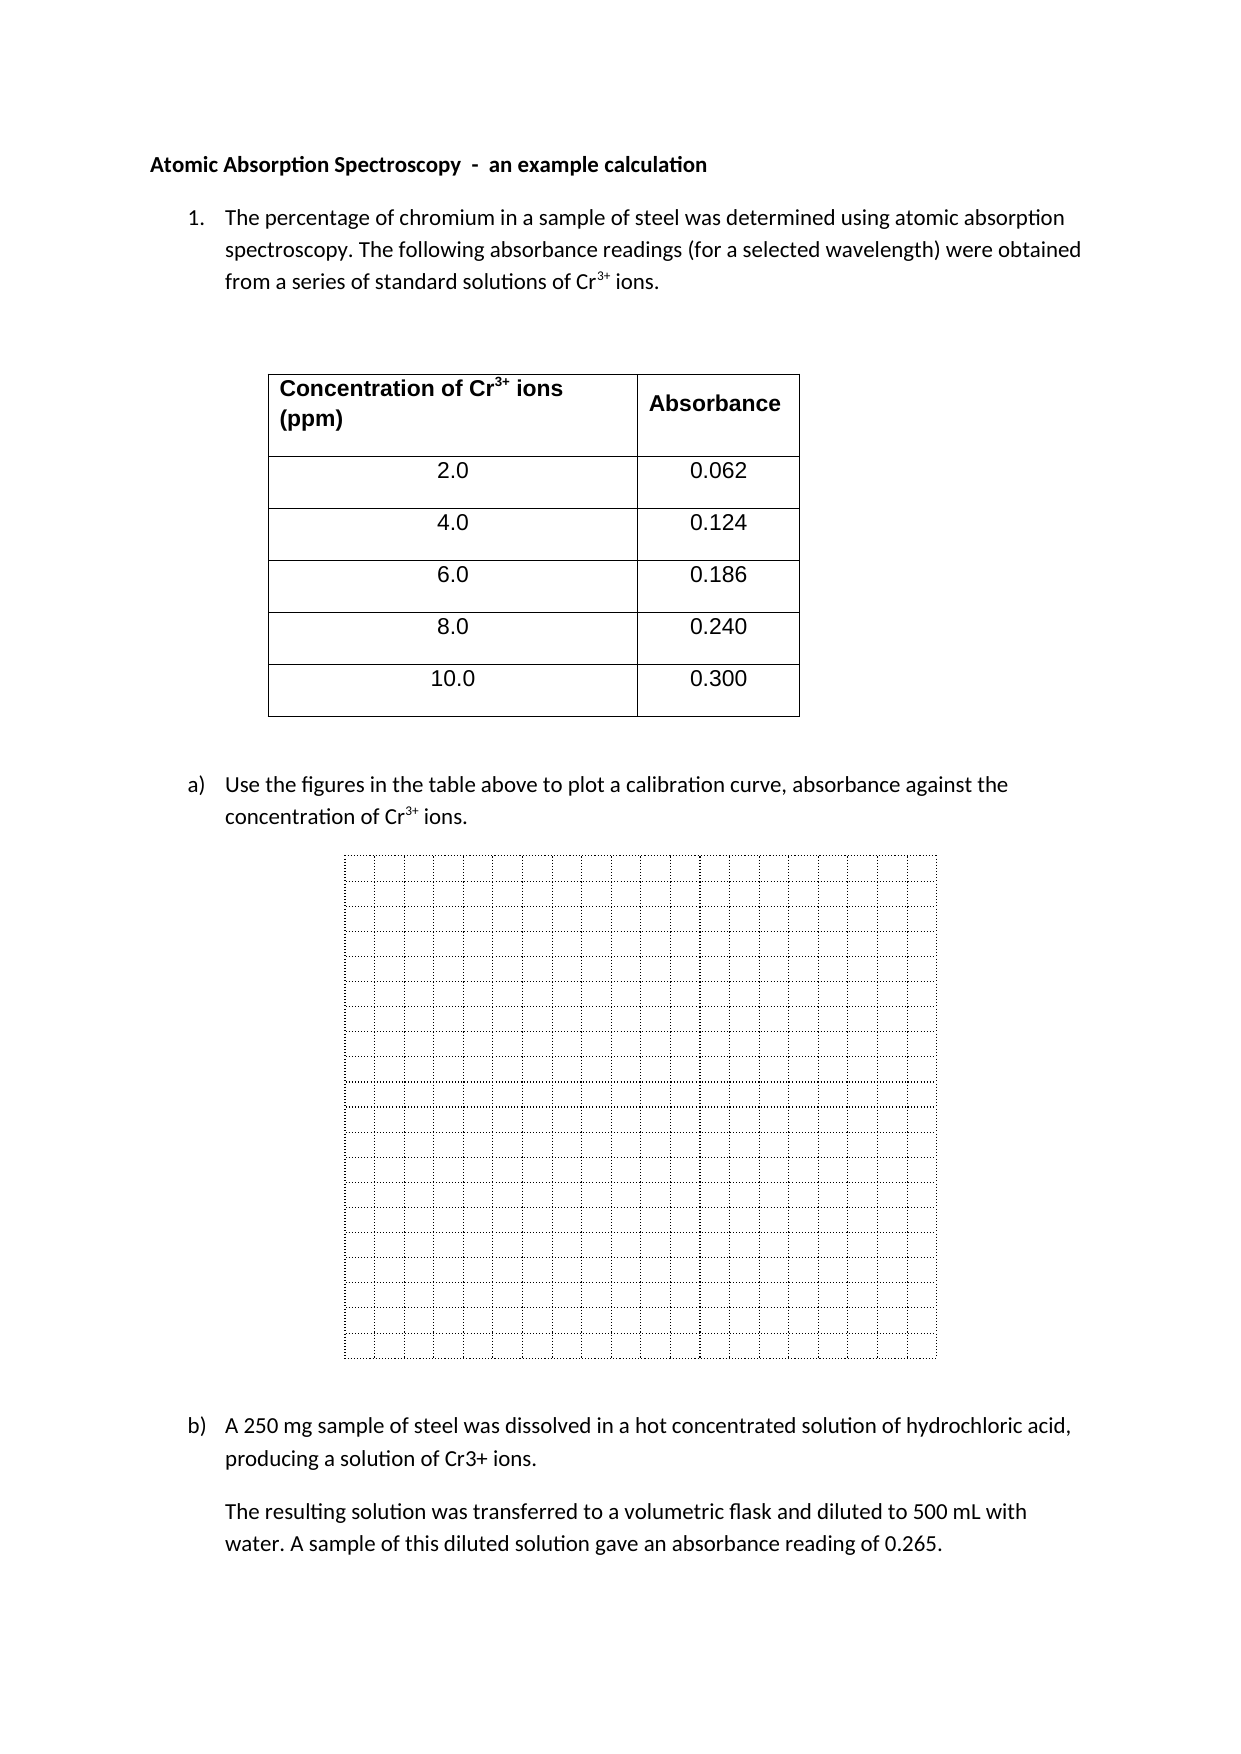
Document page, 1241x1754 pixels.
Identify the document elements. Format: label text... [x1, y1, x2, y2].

table_cell [434, 1132, 463, 1157]
table_cell [670, 1056, 700, 1081]
table_cell [789, 1257, 818, 1282]
table_cell [552, 1182, 582, 1207]
table_cell [789, 1031, 818, 1056]
table_header [375, 855, 404, 881]
table_cell [818, 1232, 848, 1257]
table_cell [730, 1132, 759, 1157]
table_cell [552, 1232, 582, 1257]
table_cell [463, 1207, 493, 1232]
table_cell [493, 1056, 522, 1081]
table_cell [463, 1182, 493, 1207]
table_cell [878, 1232, 907, 1257]
table_cell [434, 1006, 463, 1031]
table_cell [582, 1157, 611, 1182]
table_cell [700, 1232, 729, 1257]
table_cell [789, 1132, 818, 1157]
table_cell [523, 906, 552, 931]
table_cell [582, 1207, 611, 1232]
table_cell [848, 931, 877, 956]
table_cell [670, 1307, 700, 1332]
table_cell [493, 1081, 522, 1106]
table_cell [552, 1031, 582, 1056]
table_cell [641, 906, 670, 931]
table_cell [582, 956, 611, 981]
table_cell [730, 956, 759, 981]
table_cell [789, 1282, 818, 1307]
table_cell [345, 1056, 374, 1081]
table_header [789, 855, 818, 881]
table_cell [907, 931, 937, 956]
table_cell [611, 1056, 641, 1081]
table_cell [670, 1333, 700, 1357]
table_cell [759, 1182, 789, 1207]
table_cell [404, 1081, 434, 1106]
table_cell [523, 1182, 552, 1207]
table_cell [493, 1031, 522, 1056]
table_cell [463, 1132, 493, 1157]
table_cell [700, 881, 729, 906]
table_cell [848, 906, 877, 931]
table_cell 4.0 [269, 509, 637, 560]
table_cell [611, 931, 641, 956]
table_cell [759, 981, 789, 1006]
table_cell [582, 1307, 611, 1332]
table_cell [848, 1333, 877, 1357]
table_cell [611, 981, 641, 1006]
table_cell [493, 1182, 522, 1207]
table_header [493, 855, 522, 881]
table_cell [670, 1006, 700, 1031]
table_cell [818, 1307, 848, 1332]
table_cell [878, 1081, 907, 1106]
table_cell [375, 981, 404, 1006]
table_cell [523, 881, 552, 906]
table_cell [907, 1006, 937, 1031]
table_cell [641, 1307, 670, 1332]
table_cell [375, 931, 404, 956]
table_cell [523, 956, 552, 981]
table_cell [582, 1282, 611, 1307]
table_cell [463, 1106, 493, 1132]
table_cell [818, 1006, 848, 1031]
table_cell [463, 956, 493, 981]
table_cell [493, 1157, 522, 1182]
table_cell [463, 881, 493, 906]
table_cell [463, 981, 493, 1006]
table_cell [878, 881, 907, 906]
table_cell [493, 931, 522, 956]
table_cell [878, 931, 907, 956]
table_cell [848, 1132, 877, 1157]
table_cell [700, 956, 729, 981]
table_cell [641, 1106, 670, 1132]
table_cell [789, 1307, 818, 1332]
table_cell [789, 906, 818, 931]
table_cell [759, 1006, 789, 1031]
table_cell [878, 1106, 907, 1132]
table_cell [611, 1282, 641, 1307]
table_cell [730, 1282, 759, 1307]
table_cell [818, 1282, 848, 1307]
table_cell [404, 1333, 434, 1357]
table_cell [907, 881, 937, 906]
table_cell [463, 1081, 493, 1106]
table_cell [523, 1232, 552, 1257]
table_cell [463, 1031, 493, 1056]
table_cell [641, 931, 670, 956]
table_header [818, 855, 848, 881]
table_cell [611, 1031, 641, 1056]
table_cell [730, 1006, 759, 1031]
table_header [759, 855, 789, 881]
table_cell [552, 1132, 582, 1157]
table_cell [345, 1182, 374, 1207]
table_cell [730, 1031, 759, 1056]
table_cell [552, 906, 582, 931]
table_cell [552, 1282, 582, 1307]
table_cell [818, 1132, 848, 1157]
table_cell [848, 956, 877, 981]
table_cell [700, 1257, 729, 1282]
table_cell [375, 1157, 404, 1182]
table_cell [818, 1182, 848, 1207]
table_cell [641, 1182, 670, 1207]
table_cell [552, 931, 582, 956]
table_cell [730, 1157, 759, 1182]
table_cell [552, 1056, 582, 1081]
table_cell [700, 1106, 729, 1132]
table_header [700, 855, 729, 881]
table_cell [759, 906, 789, 931]
table_cell [759, 1207, 789, 1232]
table_cell [582, 1056, 611, 1081]
table_cell [730, 1081, 759, 1106]
table_cell [463, 931, 493, 956]
table_cell [907, 1232, 937, 1257]
table_cell [345, 1106, 374, 1132]
table_cell [700, 1006, 729, 1031]
table_cell [345, 1257, 374, 1282]
table_cell [700, 1333, 729, 1357]
table_cell [582, 1333, 611, 1357]
table_cell [434, 1307, 463, 1332]
table_cell [345, 906, 374, 931]
table_cell [789, 956, 818, 981]
table_cell [434, 1157, 463, 1182]
table_cell [375, 881, 404, 906]
table_cell [375, 956, 404, 981]
table_cell [611, 1182, 641, 1207]
table_cell [523, 981, 552, 1006]
table_cell [552, 1006, 582, 1031]
table_cell [670, 1081, 700, 1106]
table_cell [552, 956, 582, 981]
table_cell [759, 1282, 789, 1307]
table_cell [434, 1081, 463, 1106]
table_cell [582, 1081, 611, 1106]
table_cell [404, 1132, 434, 1157]
table_cell [641, 1282, 670, 1307]
table_cell [878, 1031, 907, 1056]
table_cell [848, 1207, 877, 1232]
table_header [641, 855, 670, 881]
table_cell [907, 1106, 937, 1132]
table_cell [345, 1232, 374, 1257]
table_cell [552, 1081, 582, 1106]
table_cell [818, 931, 848, 956]
table_cell [404, 1157, 434, 1182]
table_cell [463, 1282, 493, 1307]
table_cell [463, 1006, 493, 1031]
table_cell [375, 1307, 404, 1332]
table_cell [552, 1207, 582, 1232]
table_cell [404, 1182, 434, 1207]
table_cell [345, 1157, 374, 1182]
table_cell [700, 1307, 729, 1332]
table_cell [641, 981, 670, 1006]
table_header Concentration of Cr3+ ions (ppm) [269, 375, 637, 456]
table_cell [878, 906, 907, 931]
table_cell [611, 1157, 641, 1182]
table_cell [493, 956, 522, 981]
table_header [523, 855, 552, 881]
table_cell [552, 881, 582, 906]
list The percentage of chromium in a sample of steel was determined using atomic absorption spectroscopy. The following absorbance readings (for a selected wavelength) were obtained from a series of standard solutions of Cr3+ ions. [187, 203, 1090, 295]
table_cell [582, 1182, 611, 1207]
table_cell [789, 1333, 818, 1357]
table_cell [434, 1333, 463, 1357]
table_cell [404, 1232, 434, 1257]
table_cell [759, 1157, 789, 1182]
table_cell [789, 1232, 818, 1257]
table_cell [345, 1132, 374, 1157]
table_cell [818, 1031, 848, 1056]
table_cell [375, 1031, 404, 1056]
table_cell [582, 1232, 611, 1257]
table_cell [611, 1333, 641, 1357]
table_cell [493, 1232, 522, 1257]
table_cell [611, 1081, 641, 1106]
table_cell [611, 1207, 641, 1232]
table_cell [641, 1132, 670, 1157]
table_cell [434, 881, 463, 906]
table_cell [759, 956, 789, 981]
table_cell [700, 906, 729, 931]
table_header [611, 855, 641, 881]
table_cell [848, 1157, 877, 1182]
table_cell [670, 1132, 700, 1157]
table_cell [759, 881, 789, 906]
table_cell [818, 881, 848, 906]
table_cell [759, 1257, 789, 1282]
table_cell [730, 881, 759, 906]
table_header Absorbance [638, 375, 799, 456]
table_cell [611, 1106, 641, 1132]
table_cell [878, 1282, 907, 1307]
table_cell [404, 1056, 434, 1081]
table_cell [523, 1307, 552, 1332]
table_cell [523, 1333, 552, 1357]
table_cell [907, 1207, 937, 1232]
table_cell [670, 981, 700, 1006]
table_cell [700, 981, 729, 1006]
table_cell [818, 1106, 848, 1132]
table_cell [523, 1282, 552, 1307]
table_cell [434, 1031, 463, 1056]
table_cell 10.0 [269, 665, 637, 716]
table_cell [759, 1307, 789, 1332]
table_cell [848, 1031, 877, 1056]
table_cell [700, 1157, 729, 1182]
table_cell 0.240 [638, 613, 799, 664]
table_cell [848, 881, 877, 906]
table_cell [907, 1257, 937, 1282]
table_cell [552, 1307, 582, 1332]
table_cell [848, 1257, 877, 1282]
table_cell [493, 1257, 522, 1282]
table_cell [878, 1006, 907, 1031]
table_cell [700, 1207, 729, 1232]
table_cell [611, 1232, 641, 1257]
table_cell [523, 1207, 552, 1232]
table_cell [582, 1257, 611, 1282]
table_cell [759, 1031, 789, 1056]
table_cell [345, 956, 374, 981]
table_cell [907, 1182, 937, 1207]
table_cell [404, 906, 434, 931]
table_cell [670, 1157, 700, 1182]
table_cell [345, 881, 374, 906]
table_cell [552, 1257, 582, 1282]
table_cell [907, 1031, 937, 1056]
table_cell [670, 1106, 700, 1132]
table_cell [434, 1282, 463, 1307]
table_cell [641, 881, 670, 906]
table_header [463, 855, 493, 881]
table_cell [907, 956, 937, 981]
table_cell [700, 1132, 729, 1157]
table_header [345, 855, 374, 881]
table_cell [523, 1006, 552, 1031]
table_cell [878, 1182, 907, 1207]
table_cell [493, 906, 522, 931]
table_cell [730, 1182, 759, 1207]
table_cell [730, 1257, 759, 1282]
table_cell [641, 1031, 670, 1056]
table_cell [434, 931, 463, 956]
table_cell [582, 1031, 611, 1056]
table_cell [552, 1333, 582, 1357]
table_cell [878, 1307, 907, 1332]
table_cell [789, 981, 818, 1006]
table_cell [789, 1006, 818, 1031]
table_cell [730, 906, 759, 931]
table_cell [434, 1182, 463, 1207]
table_cell [404, 881, 434, 906]
table_cell [670, 1257, 700, 1282]
table_cell [878, 1056, 907, 1081]
table_cell [611, 1132, 641, 1157]
table_cell [848, 1056, 877, 1081]
table_cell [848, 1232, 877, 1257]
table_cell [789, 1081, 818, 1106]
table_cell [848, 1081, 877, 1106]
table_cell [375, 1006, 404, 1031]
table_cell [730, 1056, 759, 1081]
table_cell 2.0 [269, 457, 637, 508]
table_cell [848, 1282, 877, 1307]
table_cell [789, 1207, 818, 1232]
table_cell [404, 931, 434, 956]
table_cell 0.124 [638, 509, 799, 560]
table_cell 6.0 [269, 561, 637, 612]
table_cell [493, 1132, 522, 1157]
table_cell [404, 1031, 434, 1056]
table_cell [375, 1257, 404, 1282]
table_cell [345, 1333, 374, 1357]
table_cell 0.300 [638, 665, 799, 716]
table_cell [670, 1282, 700, 1307]
table_cell [670, 881, 700, 906]
table_cell [730, 1207, 759, 1232]
table_cell [848, 1307, 877, 1332]
table_cell [493, 1333, 522, 1357]
table_cell [907, 1081, 937, 1106]
table_cell [434, 981, 463, 1006]
table_cell [463, 906, 493, 931]
table_cell [611, 1307, 641, 1332]
table_cell [345, 1081, 374, 1106]
table_cell [434, 1207, 463, 1232]
table_cell [434, 1056, 463, 1081]
table_cell [463, 1307, 493, 1332]
table_cell [375, 1333, 404, 1357]
table_cell [641, 1157, 670, 1182]
table_cell [759, 1333, 789, 1357]
table_cell [434, 906, 463, 931]
table_cell [493, 881, 522, 906]
table_cell [848, 1006, 877, 1031]
table_cell [404, 1106, 434, 1132]
table_cell [493, 1207, 522, 1232]
table_cell [878, 1132, 907, 1157]
table_header [434, 855, 463, 881]
table_cell [907, 1333, 937, 1357]
table_cell [404, 1307, 434, 1332]
table_cell [375, 1106, 404, 1132]
table_cell [730, 981, 759, 1006]
table_header [848, 855, 877, 881]
table_cell [375, 1182, 404, 1207]
table_cell [493, 1106, 522, 1132]
table_cell [700, 1182, 729, 1207]
table_cell [730, 1307, 759, 1332]
table_cell [375, 1081, 404, 1106]
table_cell [907, 1282, 937, 1307]
table_cell [641, 956, 670, 981]
table_cell [641, 1257, 670, 1282]
table_cell [404, 981, 434, 1006]
table_cell [878, 956, 907, 981]
table_cell [375, 1056, 404, 1081]
table_cell [700, 1056, 729, 1081]
table_cell [878, 1207, 907, 1232]
table_cell [611, 1006, 641, 1031]
table_cell [670, 1182, 700, 1207]
table_cell [700, 1081, 729, 1106]
table_cell [759, 1132, 789, 1157]
table_cell [375, 906, 404, 931]
table_cell [818, 1056, 848, 1081]
table_cell [463, 1056, 493, 1081]
table_cell [404, 1282, 434, 1307]
table_cell [789, 1056, 818, 1081]
table_cell [463, 1257, 493, 1282]
table_cell [670, 956, 700, 981]
table_cell [345, 1006, 374, 1031]
table_cell [404, 956, 434, 981]
table_cell [878, 1257, 907, 1282]
table_cell [700, 1282, 729, 1307]
table_cell [641, 1232, 670, 1257]
table_cell [523, 1056, 552, 1081]
table_cell [375, 1282, 404, 1307]
table_cell [641, 1207, 670, 1232]
table_cell [375, 1207, 404, 1232]
table_cell [789, 1106, 818, 1132]
table_cell 0.186 [638, 561, 799, 612]
table_cell [759, 1106, 789, 1132]
table_cell [759, 1056, 789, 1081]
table_header [730, 855, 759, 881]
table_cell [878, 981, 907, 1006]
table_cell [818, 1257, 848, 1282]
table_cell [345, 981, 374, 1006]
table_cell 0.062 [638, 457, 799, 508]
table_cell [789, 881, 818, 906]
table_cell [434, 956, 463, 981]
table_cell [611, 906, 641, 931]
table_cell [818, 906, 848, 931]
list Use the figures in the table above to plot a calibration curve, absorbance against the concentration of Cr3+ ions. [187, 770, 1090, 830]
table_cell [523, 1106, 552, 1132]
table_cell [375, 1232, 404, 1257]
table_cell [493, 981, 522, 1006]
table_cell [818, 981, 848, 1006]
table_cell [523, 1157, 552, 1182]
table_cell [907, 1157, 937, 1182]
table_cell [611, 881, 641, 906]
table_cell [848, 1106, 877, 1132]
table_cell [818, 956, 848, 981]
table_header [907, 855, 937, 881]
table_cell [582, 906, 611, 931]
table_cell [641, 1006, 670, 1031]
table_cell [789, 1182, 818, 1207]
table_cell [641, 1056, 670, 1081]
table_cell [818, 1333, 848, 1357]
table_cell [670, 1232, 700, 1257]
table_cell [493, 1282, 522, 1307]
table_cell [611, 956, 641, 981]
table_cell [641, 1081, 670, 1106]
table_cell [907, 981, 937, 1006]
text The resulting solution was transferred to a volumetric flask and diluted to 500 mL with water. A sample of this diluted solution gave an absorbance reading of 0.265. [225, 1497, 1090, 1557]
table_cell [582, 1006, 611, 1031]
table_cell [641, 1333, 670, 1357]
table_cell [730, 1232, 759, 1257]
table_cell [700, 931, 729, 956]
table_cell [582, 881, 611, 906]
table_cell [493, 1307, 522, 1332]
table_cell [670, 1207, 700, 1232]
table_cell [789, 931, 818, 956]
table_cell [907, 906, 937, 931]
table_cell [730, 1106, 759, 1132]
table_cell [759, 1081, 789, 1106]
table_cell [907, 1056, 937, 1081]
table_cell [523, 1257, 552, 1282]
table_cell [345, 1031, 374, 1056]
table_cell [878, 1333, 907, 1357]
table_cell [434, 1257, 463, 1282]
table_cell [434, 1232, 463, 1257]
table_cell [523, 1081, 552, 1106]
table_cell [582, 981, 611, 1006]
table_cell [434, 1106, 463, 1132]
list A 250 mg sample of steel was dissolved in a hot concentrated solution of hydrochloric acid, producing a solution of Cr3+ ions. [187, 1412, 1090, 1472]
table_cell [611, 1257, 641, 1282]
table_cell [730, 1333, 759, 1357]
table_cell [523, 1132, 552, 1157]
table_cell [493, 1006, 522, 1031]
table_cell [463, 1232, 493, 1257]
table_header [404, 855, 434, 881]
table_cell [759, 931, 789, 956]
table_header [582, 855, 611, 881]
table_cell [759, 1232, 789, 1257]
text Atomic Absorption Spectroscopy - an example calculation [150, 150, 1090, 178]
table_cell [463, 1157, 493, 1182]
table_cell [552, 1106, 582, 1132]
table_cell [404, 1207, 434, 1232]
table_cell [907, 1307, 937, 1332]
table_cell [818, 1157, 848, 1182]
table_header [670, 855, 700, 881]
table_header [878, 855, 907, 881]
table_header [552, 855, 582, 881]
table_cell [907, 1132, 937, 1157]
table_cell [818, 1207, 848, 1232]
table_cell [375, 1132, 404, 1157]
table_cell [582, 1106, 611, 1132]
table_cell [345, 1207, 374, 1232]
table_cell [523, 1031, 552, 1056]
table_cell [670, 931, 700, 956]
table_cell [730, 931, 759, 956]
table_cell [670, 906, 700, 931]
table_cell [582, 931, 611, 956]
table_cell [345, 931, 374, 956]
table_cell [700, 1031, 729, 1056]
table_cell [848, 981, 877, 1006]
table_cell [789, 1157, 818, 1182]
table_cell [582, 1132, 611, 1157]
table_cell [818, 1081, 848, 1106]
table_cell [404, 1257, 434, 1282]
table_cell [345, 1282, 374, 1307]
table_cell [523, 931, 552, 956]
table_cell 8.0 [269, 613, 637, 664]
table_cell [670, 1031, 700, 1056]
table_cell [345, 1307, 374, 1332]
table_cell [878, 1157, 907, 1182]
table_cell [552, 1157, 582, 1182]
table_cell [848, 1182, 877, 1207]
table_cell [404, 1006, 434, 1031]
table_cell [463, 1333, 493, 1357]
table_cell [552, 981, 582, 1006]
